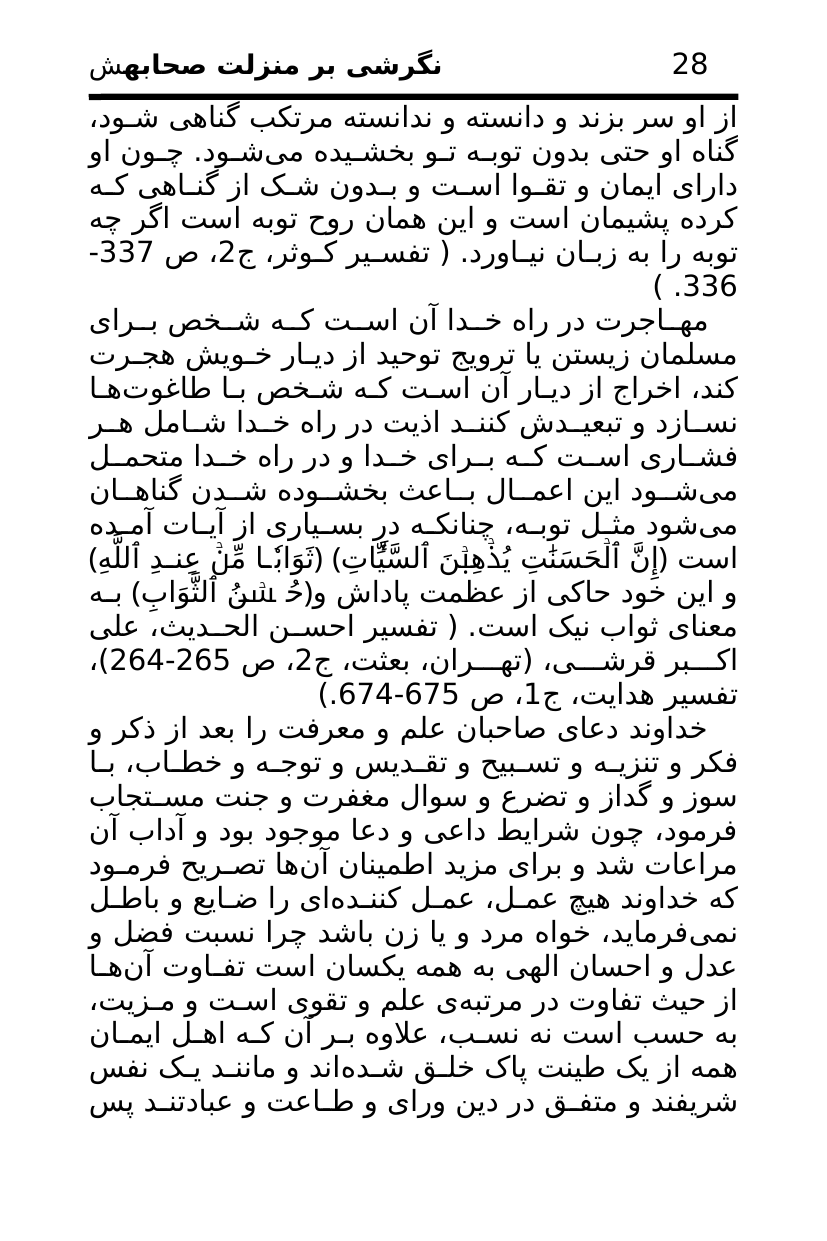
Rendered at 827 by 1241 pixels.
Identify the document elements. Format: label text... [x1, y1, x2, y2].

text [89, 100, 738, 304]
text مهاجرت در راه خدا آن است که شخص برای مسلمان زیستن یا ترویج توحید از دیار خویش هجرت کند، اخراج از دیار آن است که شخص با طاغوت‌ها نسازد و تبعیدش کنند اذیت در راه خدا شامل هر فشاری است که برای خدا و در راه خدا متحمل می‌شود این اعمال باعث بخشوده شدن گناهان می‌شود مثل توبه، چنانکه در بسیاری از آیات آمده است ﴿إِنَّ ٱلۡحَسَنَٰتِ يُذۡهِبۡنَ ٱلسَّيِّ‍َٔاتِ﴾ ﴿ثَوَابٗا مِّنۡ عِندِ ٱللَّهِ﴾ و این خود حاکی از عظمت پاداش و﴿حُسۡنُ ٱلثَّوَابِ﴾ به معنای ثواب نیک است. ( تفسیر احسن الحدیث، علی اکبر قرشی، (تهران، بعثت، ج2، ص 265-264)، تفسیر هدایت، ج1، ص 675-674.) [89, 304, 738, 711]
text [89, 711, 738, 1119]
